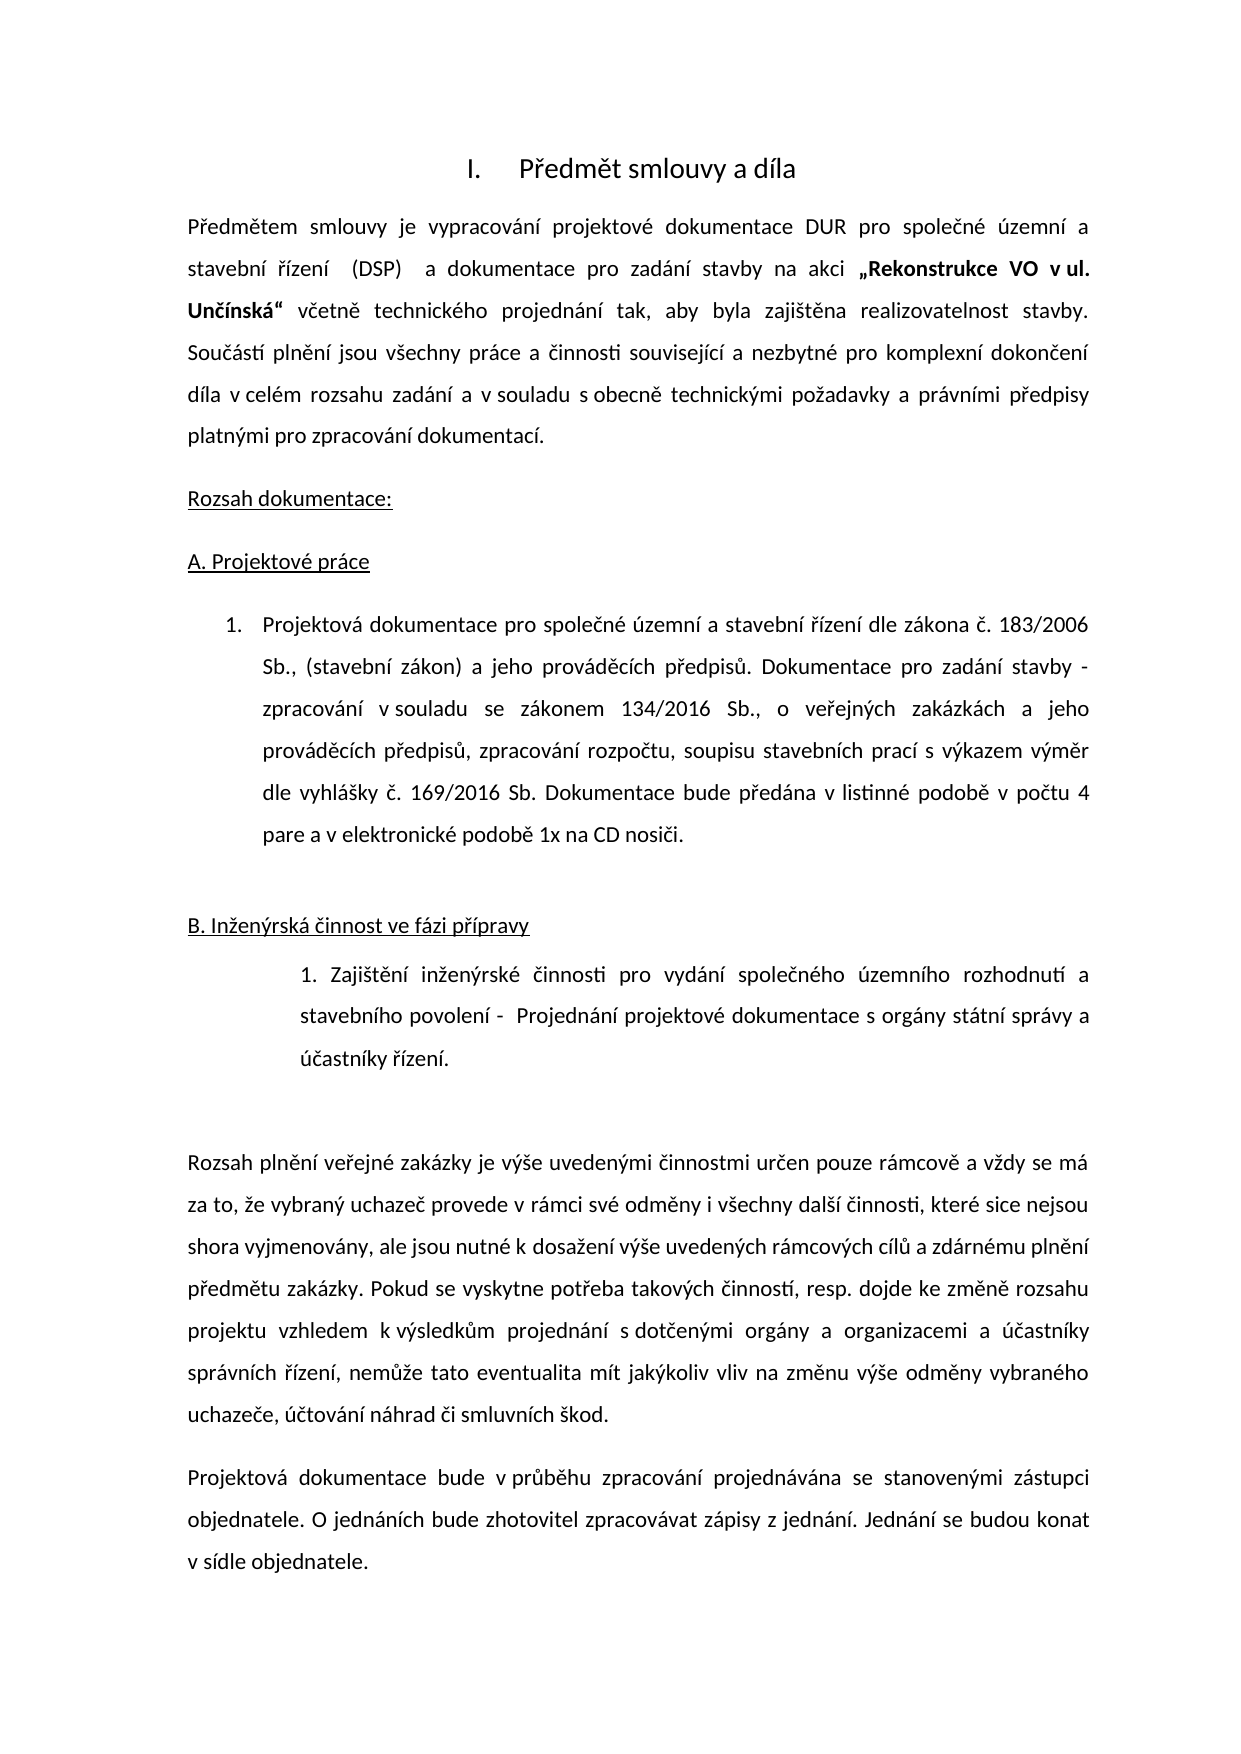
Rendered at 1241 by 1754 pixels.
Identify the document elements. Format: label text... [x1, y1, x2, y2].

list Projektová dokumentace pro společné územní a stavební řízení dle zákona č. 183/2006 Sb., (stavební zákon) a jeho prováděcích předpisů. Dokumentace pro zadání stavby - zpracování v souladu se zákonem 134/2016 Sb., o veřejných zakázkách a jeho prováděcích předpisů, zpracování rozpočtu, soupisu stavebních prací s výkazem výměr dle vyhlášky č. 169/2016 Sb. Dokumentace bude předána v listinné podobě v počtu 4 pare a v elektronické podobě 1x na CD nosiči. [225, 610, 1090, 848]
text Předmětem smlouvy je vypracování projektové dokumentace DUR pro společné územní a stavební řízení (DSP) a dokumentace pro zadání stavby na akci „Rekonstrukce VO v ul. Unčínská“ včetně technického projednání tak, aby byla zajištěna realizovatelnost stavby. Součástí plnění jsou všechny práce a činnosti související a nezbytné pro komplexní dokončení díla v celém rozsahu zadání a v souladu s obecně technickými požadavky a právními předpisy platnými pro zpracování dokumentací. [187, 212, 1090, 450]
list Předmět smlouvy a díla [187, 150, 1090, 186]
list 1. Zajištění inženýrské činnosti pro vydání společného územního rozhodnutí a stavebního povolení - Projednání projektové dokumentace s orgány státní správy a účastníky řízení. [300, 960, 1090, 1072]
text Rozsah plnění veřejné zakázky je výše uvedenými činnostmi určen pouze rámcově a vždy se má za to, že vybraný uchazeč provede v rámci své odměny i všechny další činnosti, které sice nejsou shora vyjmenovány, ale jsou nutné k dosažení výše uvedených rámcových cílů a zdárnému plnění předmětu zakázky. Pokud se vyskytne potřeba takových činností, resp. dojde ke změně rozsahu projektu vzhledem k výsledkům projednání s dotčenými orgány a organizacemi a účastníky správních řízení, nemůže tato eventualita mít jakýkoliv vliv na změnu výše odměny vybraného uchazeče, účtování náhrad či smluvních škod. [187, 1148, 1090, 1428]
text B. Inženýrská činnost ve fázi přípravy [187, 911, 1090, 939]
text Projektová dokumentace bude v průběhu zpracování projednávána se stanovenými zástupci objednatele. O jednáních bude zhotovitel zpracovávat zápisy z jednání. Jednání se budou konat v sídle objednatele. [187, 1463, 1090, 1575]
text Rozsah dokumentace: [187, 484, 1090, 512]
text A. Projektové práce [187, 547, 1090, 575]
